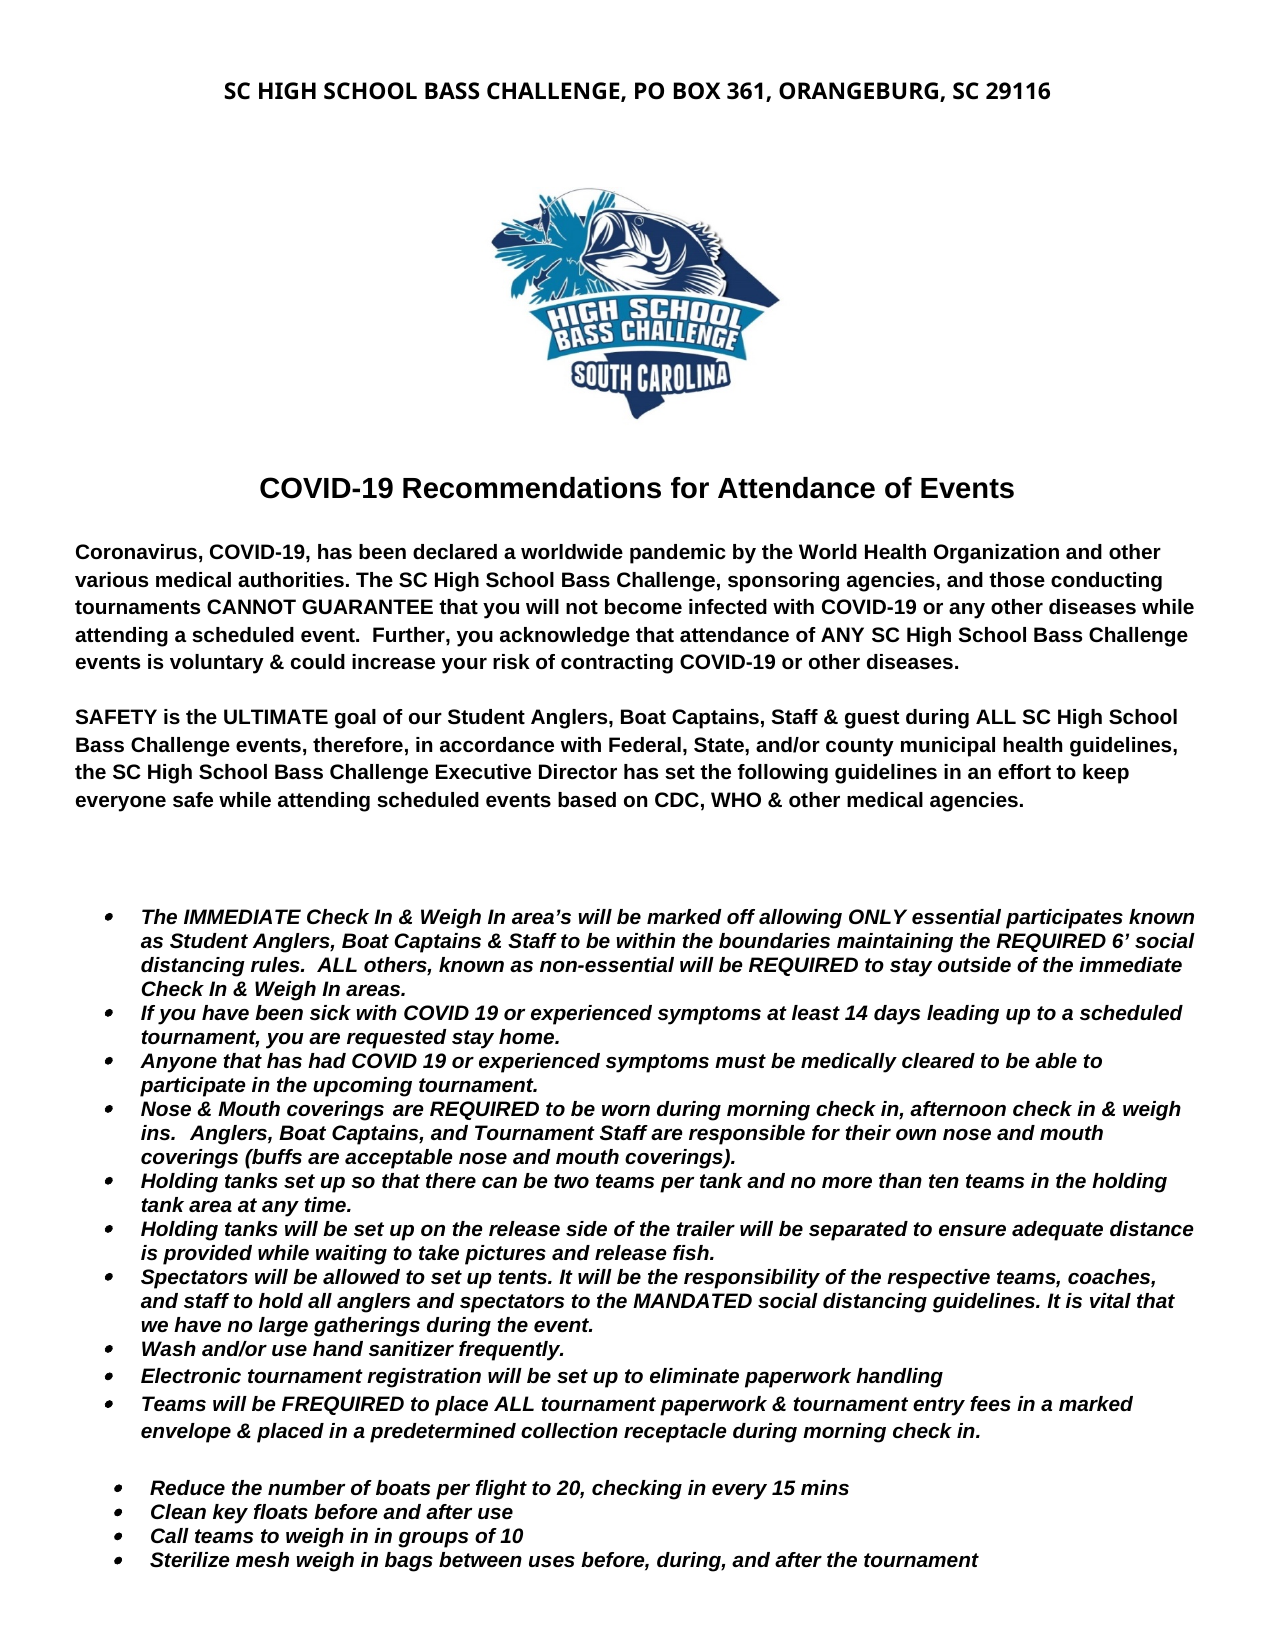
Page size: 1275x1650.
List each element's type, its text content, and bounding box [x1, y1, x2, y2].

list Holding tanks will be set up on the release side of the trailer will be separated to ensure adequate distance is provided while waiting to take pictures and release fish. [103, 1217, 1200, 1264]
text SAFETY is the ULTIMATE goal of our Student Anglers, Boat Captains, Staff & guest during ALL SC High School Bass Challenge events, therefore, in accordance with Federal, State, and/or county municipal health guidelines, the SC High School Bass Challenge Executive Director has set the following guidelines in an effort to keep everyone safe while attending scheduled events based on CDC, WHO & other medical agencies. [75, 705, 1200, 811]
text Coronavirus, COVID-19, has been declared a worldwide pandemic by the World Health Organization and other various medical authorities. The SC High School Bass Challenge, sponsoring agencies, and those conducting tournaments CANNOT GUARANTEE that you will not become infected with COVID-19 or any other diseases while attending a scheduled event. Further, you acknowledge that attendance of ANY SC High School Bass Challenge events is voluntary & could increase your risk of contracting COVID-19 or other diseases. [75, 540, 1200, 674]
list Teams will be FREQUIRED to place ALL tournament paperwork & tournament entry fees in a marked envelope & placed in a predetermined collection receptacle during morning check in. [103, 1392, 1200, 1443]
text SC HIGH SCHOOL BASS CHALLENGE, PO BOX 361, ORANGEBURG, SC 29116 [75, 75, 1200, 106]
list Holding tanks set up so that there can be two teams per tank and no more than ten teams in the holding tank area at any time. [103, 1168, 1200, 1217]
list Call teams to weigh in in groups of 10 [112, 1524, 1200, 1548]
list Clean key floats before and after use [112, 1500, 1200, 1524]
list Electronic tournament registration will be set up to eliminate paperwork handling [103, 1364, 1200, 1388]
text COVID-19 Recommendations for Attendance of Events [75, 471, 1200, 505]
list Wash and/or use hand sanitizer frequently. [103, 1337, 1200, 1361]
list Anyone that has had COVID 19 or experienced symptoms must be medically cleared to be able to participate in the upcoming tournament. [103, 1048, 1200, 1097]
picture [481, 187, 794, 429]
list Sterilize mesh weigh in bags between uses before, during, and after the tournament [112, 1548, 1200, 1572]
list Reduce the number of boats per flight to 20, checking in every 15 mins [112, 1476, 1200, 1500]
list If you have been sick with COVID 19 or experienced symptoms at least 14 days leading up to a scheduled tournament, you are requested stay home. [103, 1001, 1200, 1048]
list Spectators will be allowed to set up tents. It will be the responsibility of the respective teams, coaches, and staff to hold all anglers and spectators to the MANDATED social distancing guidelines. It is vital that we have no large gatherings during the event. [103, 1264, 1200, 1337]
list Nose & Mouth coverings are REQUIRED to be worn during morning check in, afternoon check in & weigh ins. Anglers, Boat Captains, and Tournament Staff are responsible for their own nose and mouth coverings (buffs are acceptable nose and mouth coverings). [103, 1097, 1200, 1168]
list The IMMEDIATE Check In & Weigh In area’s will be marked off allowing ONLY essential participates known as Student Anglers, Boat Captains & Staff to be within the boundaries maintaining the REQUIRED 6’ social distancing rules. ALL others, known as non-essential will be REQUIRED to stay outside of the immediate Check In & Weigh In areas. [103, 904, 1200, 1001]
